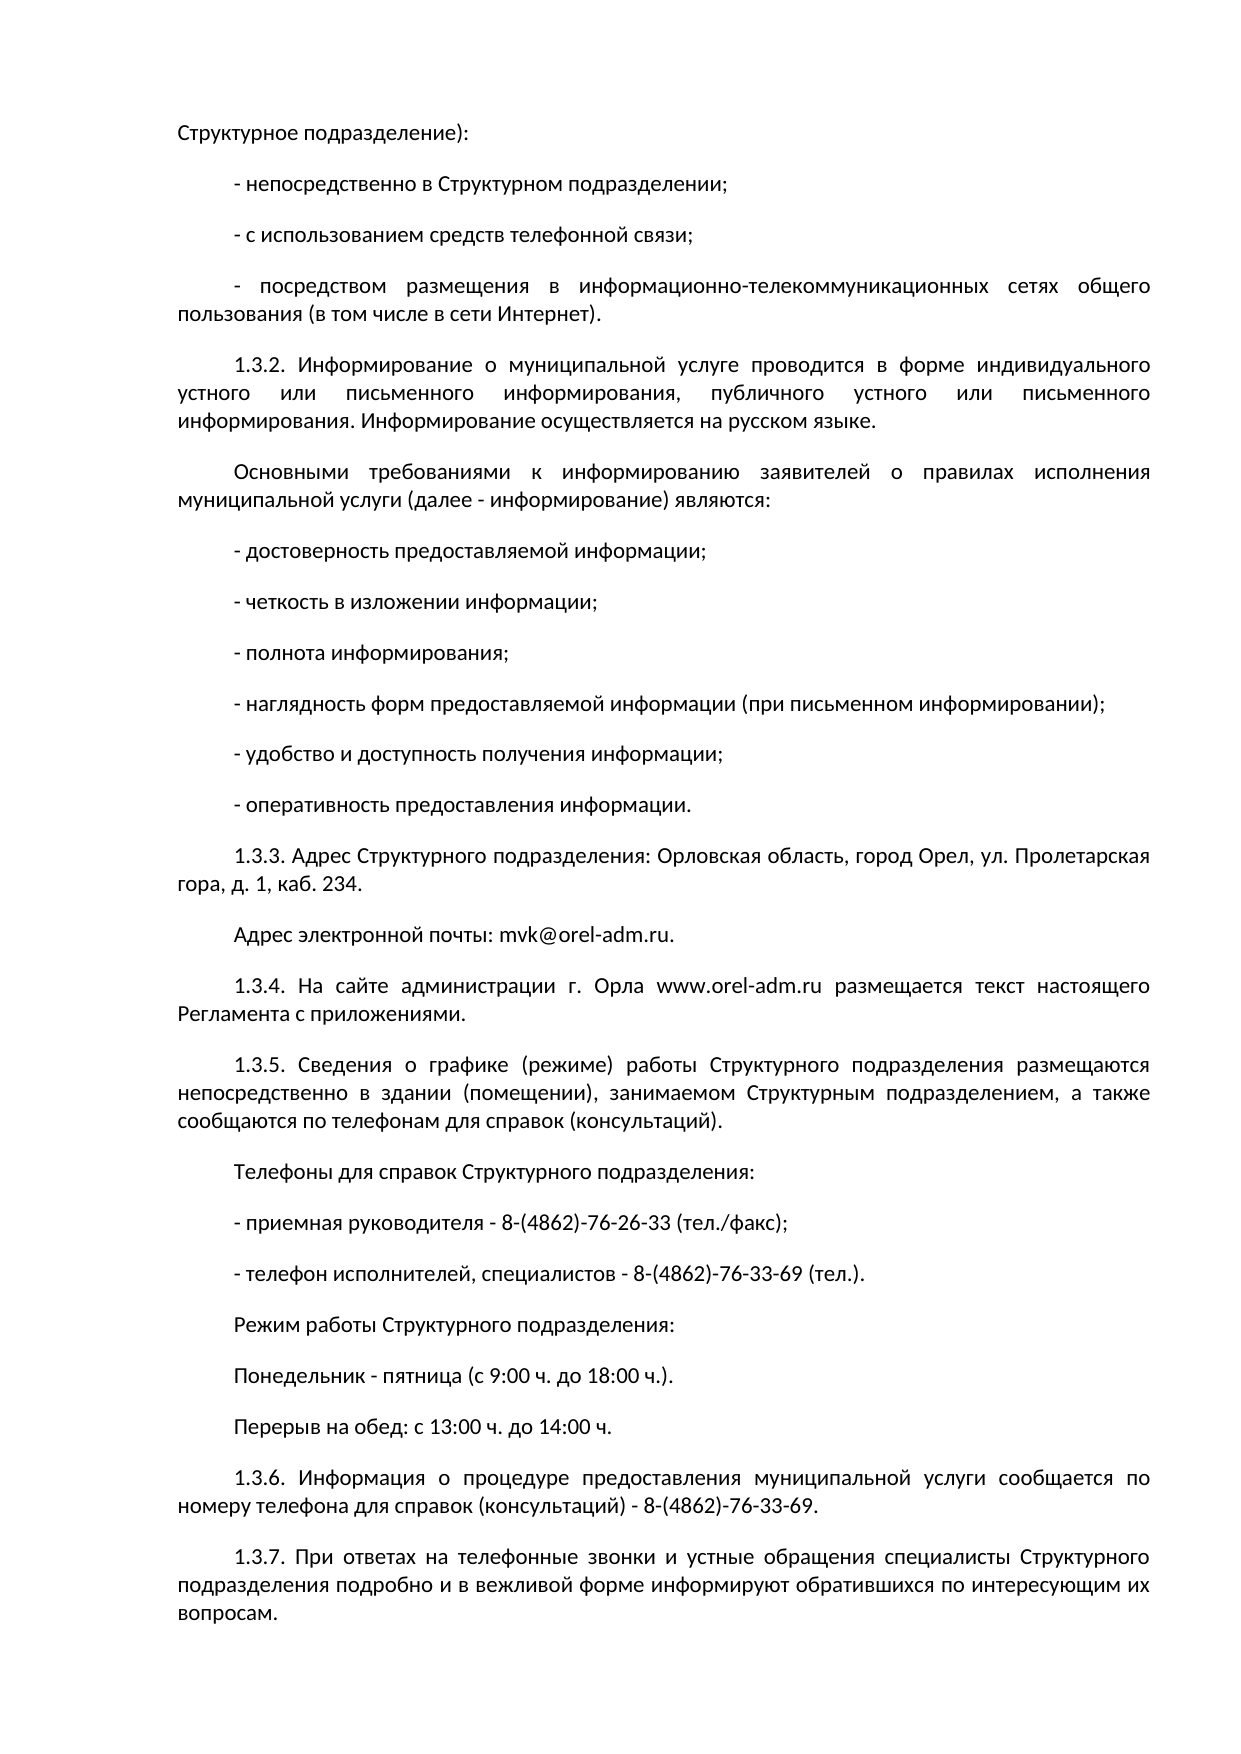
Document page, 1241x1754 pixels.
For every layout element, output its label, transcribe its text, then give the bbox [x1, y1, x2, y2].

text - удобство и доступность получения информации; [177, 739, 1152, 768]
text - телефон исполнителей, специалистов - 8-(4862)-76-33-69 (тел.). [177, 1259, 1152, 1287]
text - посредством размещения в информационно-телекоммуникационных сетях общего пользования (в том числе в сети Интернет). [177, 271, 1152, 327]
text 1.3.2. Информирование о муниципальной услуге проводится в форме индивидуального устного или письменного информирования, публичного устного или письменного информирования. Информирование осуществляется на русском языке. [177, 350, 1152, 434]
text 1.3.4. На сайте администрации г. Орла www.orel-adm.ru размещается текст настоящего Регламента с приложениями. [177, 971, 1152, 1027]
text Перерыв на обед: с 13:00 ч. до 14:00 ч. [177, 1412, 1152, 1440]
text Режим работы Структурного подразделения: [177, 1310, 1152, 1338]
text 1.3.3. Адрес Структурного подразделения: Орловская область, город Орел, ул. Пролетарская гора, д. 1, каб. 234. [177, 841, 1152, 897]
text - приемная руководителя - 8-(4862)-76-26-33 (тел./факс); [177, 1208, 1152, 1236]
text Адрес электронной почты: mvk@orel-adm.ru. [177, 920, 1152, 948]
text - непосредственно в Структурном подразделении; [177, 169, 1152, 197]
text 1.3.5. Сведения о графике (режиме) работы Структурного подразделения размещаются непосредственно в здании (помещении), занимаемом Структурным подразделением, а также сообщаются по телефонам для справок (консультаций). [177, 1050, 1152, 1134]
text - оперативность предоставления информации. [177, 791, 1152, 818]
text - достоверность предоставляемой информации; [177, 536, 1152, 564]
text 1.3.7. При ответах на телефонные звонки и устные обращения специалисты Структурного подразделения подробно и в вежливой форме информируют обратившихся по интересующим их вопросам. [177, 1542, 1152, 1626]
text - наглядность форм предоставляемой информации (при письменном информировании); [177, 689, 1152, 717]
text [177, 118, 1152, 146]
text - полнота информирования; [177, 638, 1152, 666]
text Понедельник - пятница (с 9:00 ч. до 18:00 ч.). [177, 1361, 1152, 1389]
text 1.3.6. Информация о процедуре предоставления муниципальной услуги сообщается по номеру телефона для справок (консультаций) - 8-(4862)-76-33-69. [177, 1463, 1152, 1519]
text Телефоны для справок Структурного подразделения: [177, 1157, 1152, 1185]
text Основными требованиями к информированию заявителей о правилах исполнения муниципальной услуги (далее - информирование) являются: [177, 457, 1152, 513]
text - четкость в изложении информации; [177, 587, 1152, 615]
text - с использованием средств телефонной связи; [177, 220, 1152, 248]
